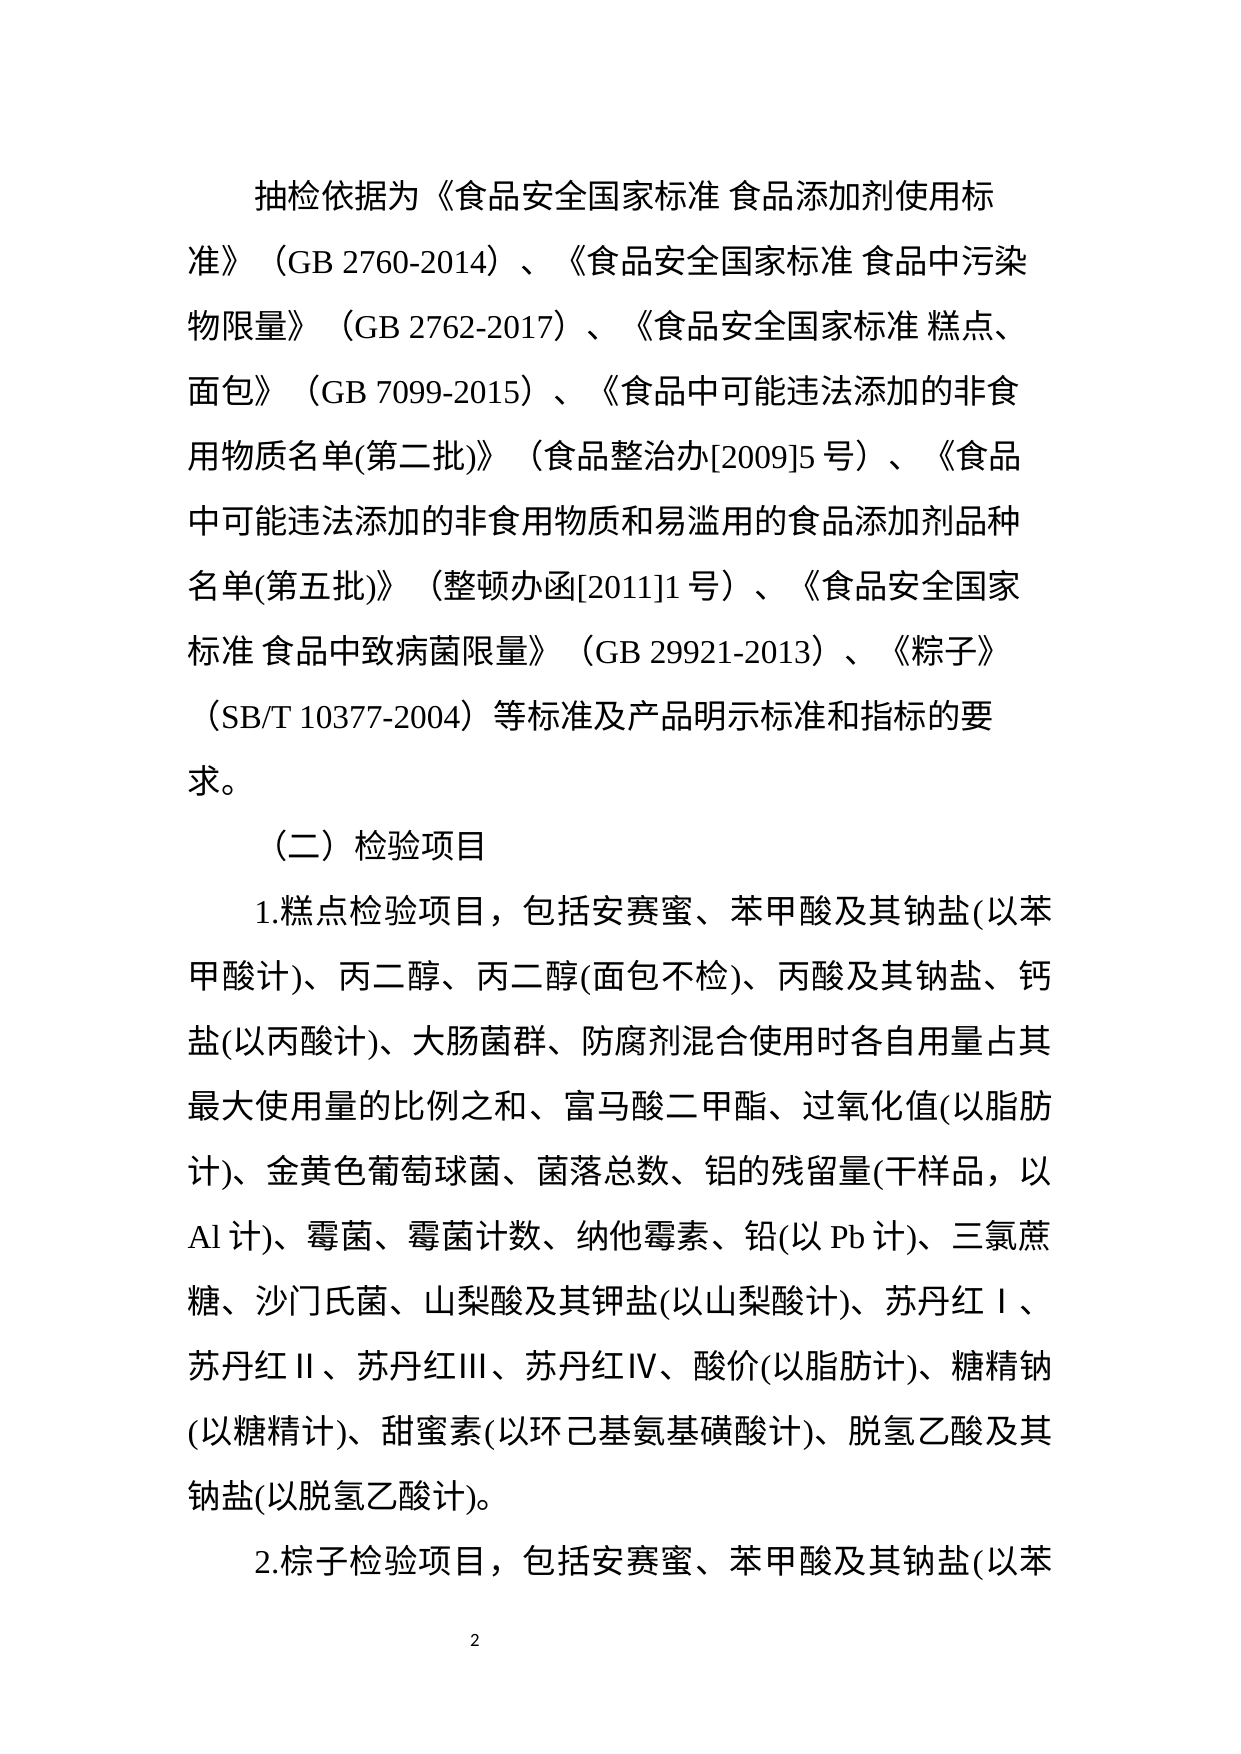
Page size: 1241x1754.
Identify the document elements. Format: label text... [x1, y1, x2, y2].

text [187, 1527, 1053, 1592]
text 抽检依据为《食品安全国家标准 食品添加剂使用标准》（GB 2760-2014）、《食品安全国家标准 食品中污染物限量》（GB 2762-2017）、《食品安全国家标准 糕点、面包》（GB 7099-2015）、《食品中可能违法添加的非食用物质名单(第二批)》（食品整治办[2009]5号）、《食品中可能违法添加的非食用物质和易滥用的食品添加剂品种名单(第五批)》（整顿办函[2011]1号）、《食品安全国家标准 食品中致病菌限量》（GB 29921-2013）、《粽子》（SB/T 10377-2004）等标准及产品明示标准和指标的要求。 [187, 162, 1053, 812]
text （二）检验项目 [187, 812, 1053, 877]
text 1.糕点检验项目，包括安赛蜜、苯甲酸及其钠盐(以苯甲酸计)、丙二醇、丙二醇(面包不检)、丙酸及其钠盐、钙盐(以丙酸计)、大肠菌群、防腐剂混合使用时各自用量占其最大使用量的比例之和、富马酸二甲酯、过氧化值(以脂肪计)、金黄色葡萄球菌、菌落总数、铝的残留量(干样品，以Al计)、霉菌、霉菌计数、纳他霉素、铅(以Pb计)、三氯蔗糖、沙门氏菌、山梨酸及其钾盐(以山梨酸计)、苏丹红Ⅰ、苏丹红Ⅱ、苏丹红Ⅲ、苏丹红Ⅳ、酸价(以脂肪计)、糖精钠(以糖精计)、甜蜜素(以环己基氨基磺酸计)、脱氢乙酸及其钠盐(以脱氢乙酸计)。 [187, 877, 1053, 1527]
